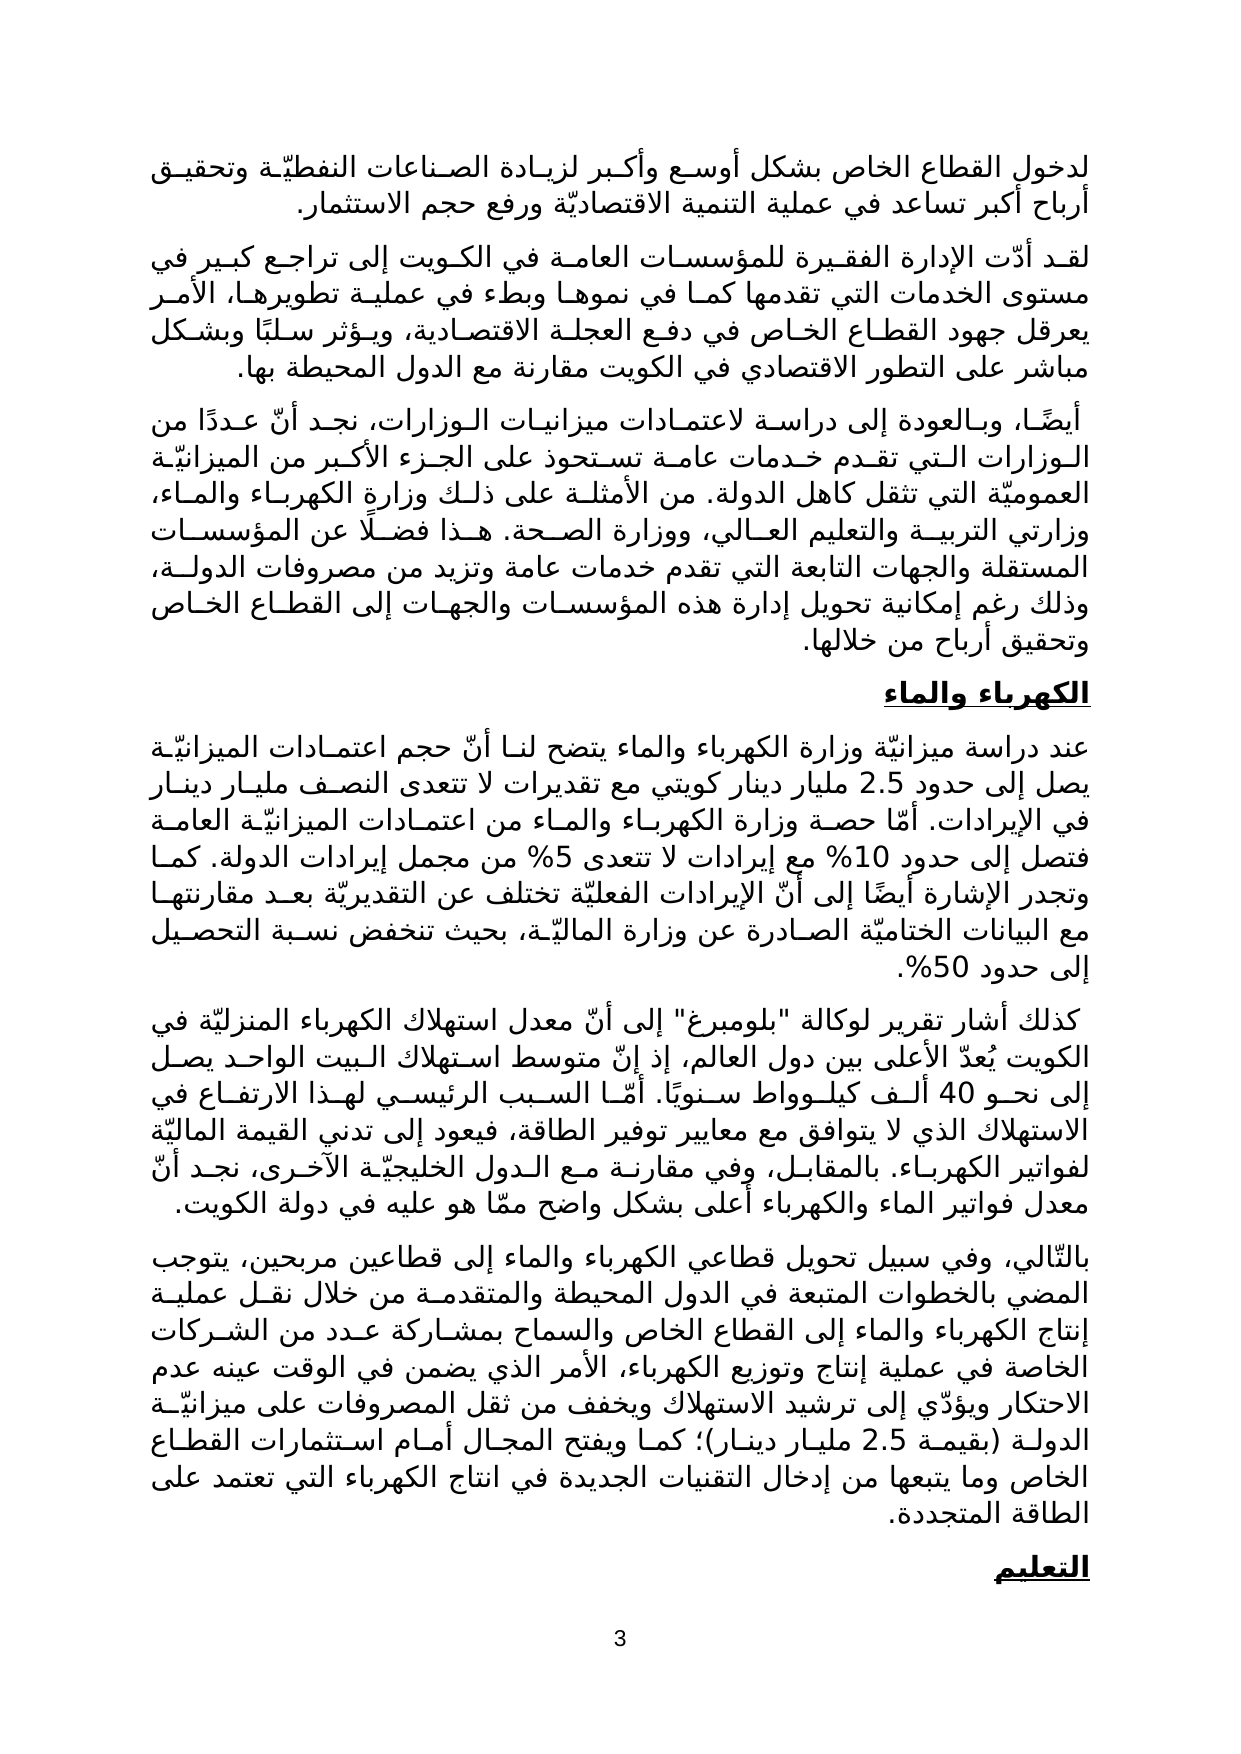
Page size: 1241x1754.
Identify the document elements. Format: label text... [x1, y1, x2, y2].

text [150, 150, 1090, 221]
text عند دراسة ميزانيّة وزارة الكهرباء والماء يتضح لنا أنّ حجم اعتمادات الميزانيّة يصل إلى حدود 2.5 مليار دينار كويتي مع تقديرات لا تتعدى النصف مليار دينار في الإيرادات. أمّا حصة وزارة الكهرباء والماء من اعتمادات الميزانيّة العامة فتصل إلى حدود 10% مع إيرادات لا تتعدى 5% من مجمل إيرادات الدولة. كما وتجدر الإشارة أيضًا إلى أنّ الإيرادات الفعليّة تختلف عن التقديريّة بعد مقارنتها مع البيانات الختاميّة الصادرة عن وزارة الماليّة، بحيث تنخفض نسبة التحصيل إلى حدود 50%. [150, 730, 1090, 984]
text أيضًا، وبالعودة إلى دراسة لاعتمادات ميزانيات الوزارات، نجد أنّ عددًا من الوزارات التي تقدم خدمات عامة تستحوذ على الجزء الأكبر من الميزانيّة العموميّة التي تثقل كاهل الدولة. من الأمثلة على ذلك وزارة الكهرباء والماء، وزارتي التربية والتعليم العالي، ووزارة الصحة. هذا فضلًا عن المؤسسات المستقلة والجهات التابعة التي تقدم خدمات عامة وتزيد من مصروفات الدولة، وذلك رغم إمكانية تحويل إدارة هذه المؤسسات والجهات إلى القطاع الخاص وتحقيق أرباح من خلالها. [150, 403, 1090, 657]
text بالتّالي، وفي سبيل تحويل قطاعي الكهرباء والماء إلى قطاعين مربحين، يتوجب المضي بالخطوات المتبعة في الدول المحيطة والمتقدمة من خلال نقل عملية إنتاج الكهرباء والماء إلى القطاع الخاص والسماح بمشاركة عدد من الشركات الخاصة في عملية إنتاج وتوزيع الكهرباء، الأمر الذي يضمن في الوقت عينه عدم الاحتكار ويؤدّي إلى ترشيد الاستهلاك ويخفف من ثقل المصروفات على ميزانيّة الدولة (بقيمة 2.5 مليار دينار)؛ كما ويفتح المجال أمام استثمارات القطاع الخاص وما يتبعها من إدخال التقنيات الجديدة في انتاج الكهرباء التي تعتمد على الطاقة المتجددة. [150, 1240, 1090, 1531]
text الكهرباء والماء [150, 677, 1090, 711]
text لقد أدّت الإدارة الفقيرة للمؤسسات العامة في الكويت إلى تراجع كبير في مستوى الخدمات التي تقدمها كما في نموها وبطء في عملية تطويرها، الأمر يعرقل جهود القطاع الخاص في دفع العجلة الاقتصادية، ويؤثر سلبًا وبشكل مباشر على التطور الاقتصادي في الكويت مقارنة مع الدول المحيطة بها. [150, 240, 1090, 384]
text كذلك أشار تقرير لوكالة "بلومبرغ" إلى أنّ معدل استهلاك الكهرباء المنزليّة في الكويت يُعدّ الأعلى بين دول العالم، إذ إنّ متوسط استهلاك البيت الواحد يصل إلى نحو 40 ألف كيلوواط سنويًا. أمّا السبب الرئيسي لهذا الارتفاع في الاستهلاك الذي لا يتوافق مع معايير توفير الطاقة، فيعود إلى تدني القيمة الماليّة لفواتير الكهرباء. بالمقابل، وفي مقارنة مع الدول الخليجيّة الآخرى، نجد أنّ معدل فواتير الماء والكهرباء أعلى بشكل واضح ممّا هو عليه في دولة الكويت. [150, 1003, 1090, 1221]
text التعليم [150, 1550, 1090, 1584]
